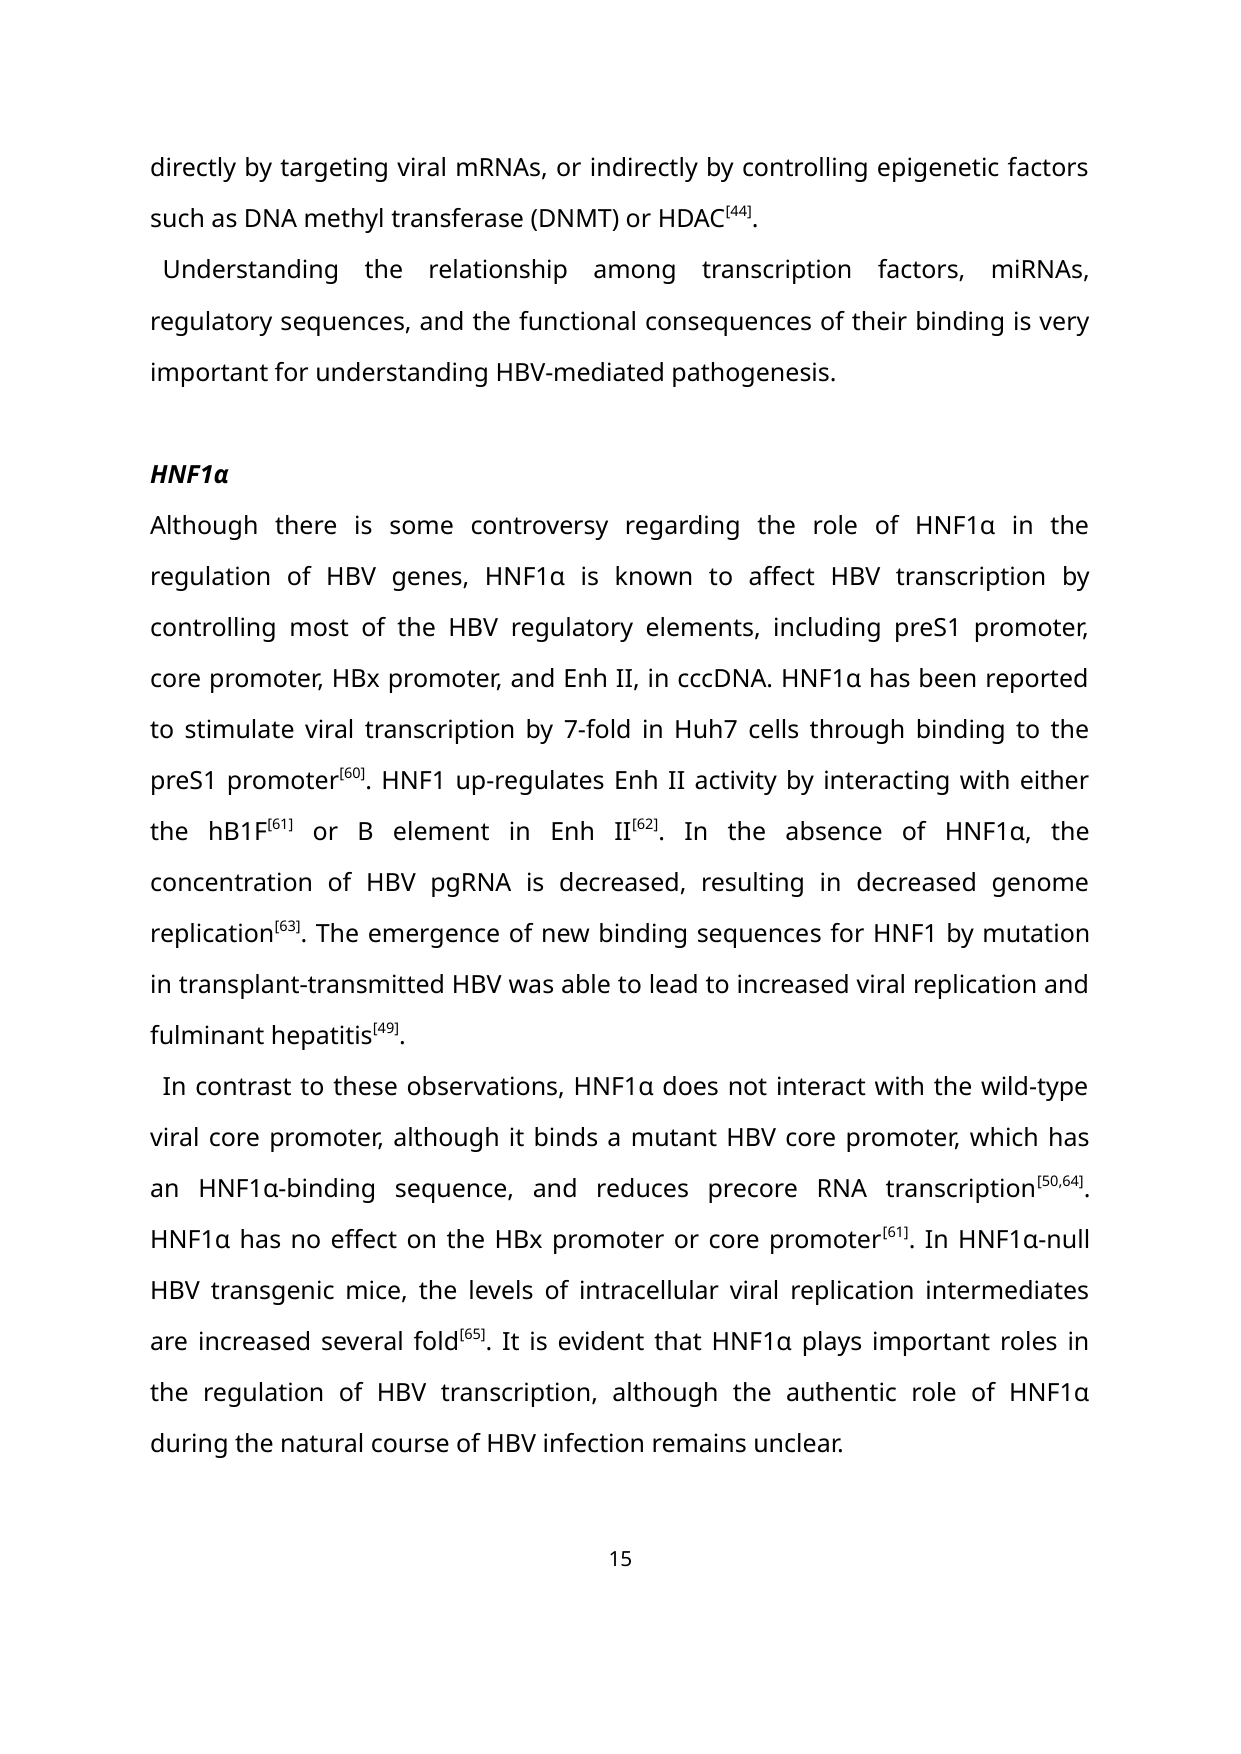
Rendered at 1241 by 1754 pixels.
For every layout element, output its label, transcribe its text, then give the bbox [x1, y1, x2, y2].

text Understanding the relationship among transcription factors, miRNAs, regulatory sequences, and the functional consequences of their binding is very important for understanding HBV-mediated pathogenesis. [150, 252, 1090, 388]
text HNF1α [150, 456, 1090, 490]
text Although there is some controversy regarding the role of HNF1α in the regulation of HBV genes, HNF1α is known to affect HBV transcription by controlling most of the HBV regulatory elements, including preS1 promoter, core promoter, HBx promoter, and Enh II, in cccDNA. HNF1α has been reported to stimulate viral transcription by 7-fold in Huh7 cells through binding to the preS1 promoter[60]. HNF1 up-regulates Enh II activity by interacting with either the hB1F[61] or B element in Enh II[62]. In the absence of HNF1α, the concentration of HBV pgRNA is decreased, resulting in decreased genome replication[63]. The emergence of new binding sequences for HNF1 by mutation in transplant‐transmitted HBV was able to lead to increased viral replication and fulminant hepatitis[49]. [150, 507, 1090, 1052]
text In contrast to these observations, HNF1α does not interact with the wild-type viral core promoter, although it binds a mutant HBV core promoter, which has an HNF1α-binding sequence, and reduces precore RNA transcription[50,64]. HNF1α has no effect on the HBx promoter or core promoter[61]. In HNF1α-null HBV transgenic mice, the levels of intracellular viral replication intermediates are increased several fold[65]. It is evident that HNF1α plays important roles in the regulation of HBV transcription, although the authentic role of HNF1α during the natural course of HBV infection remains unclear. [150, 1069, 1090, 1460]
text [150, 150, 1090, 235]
